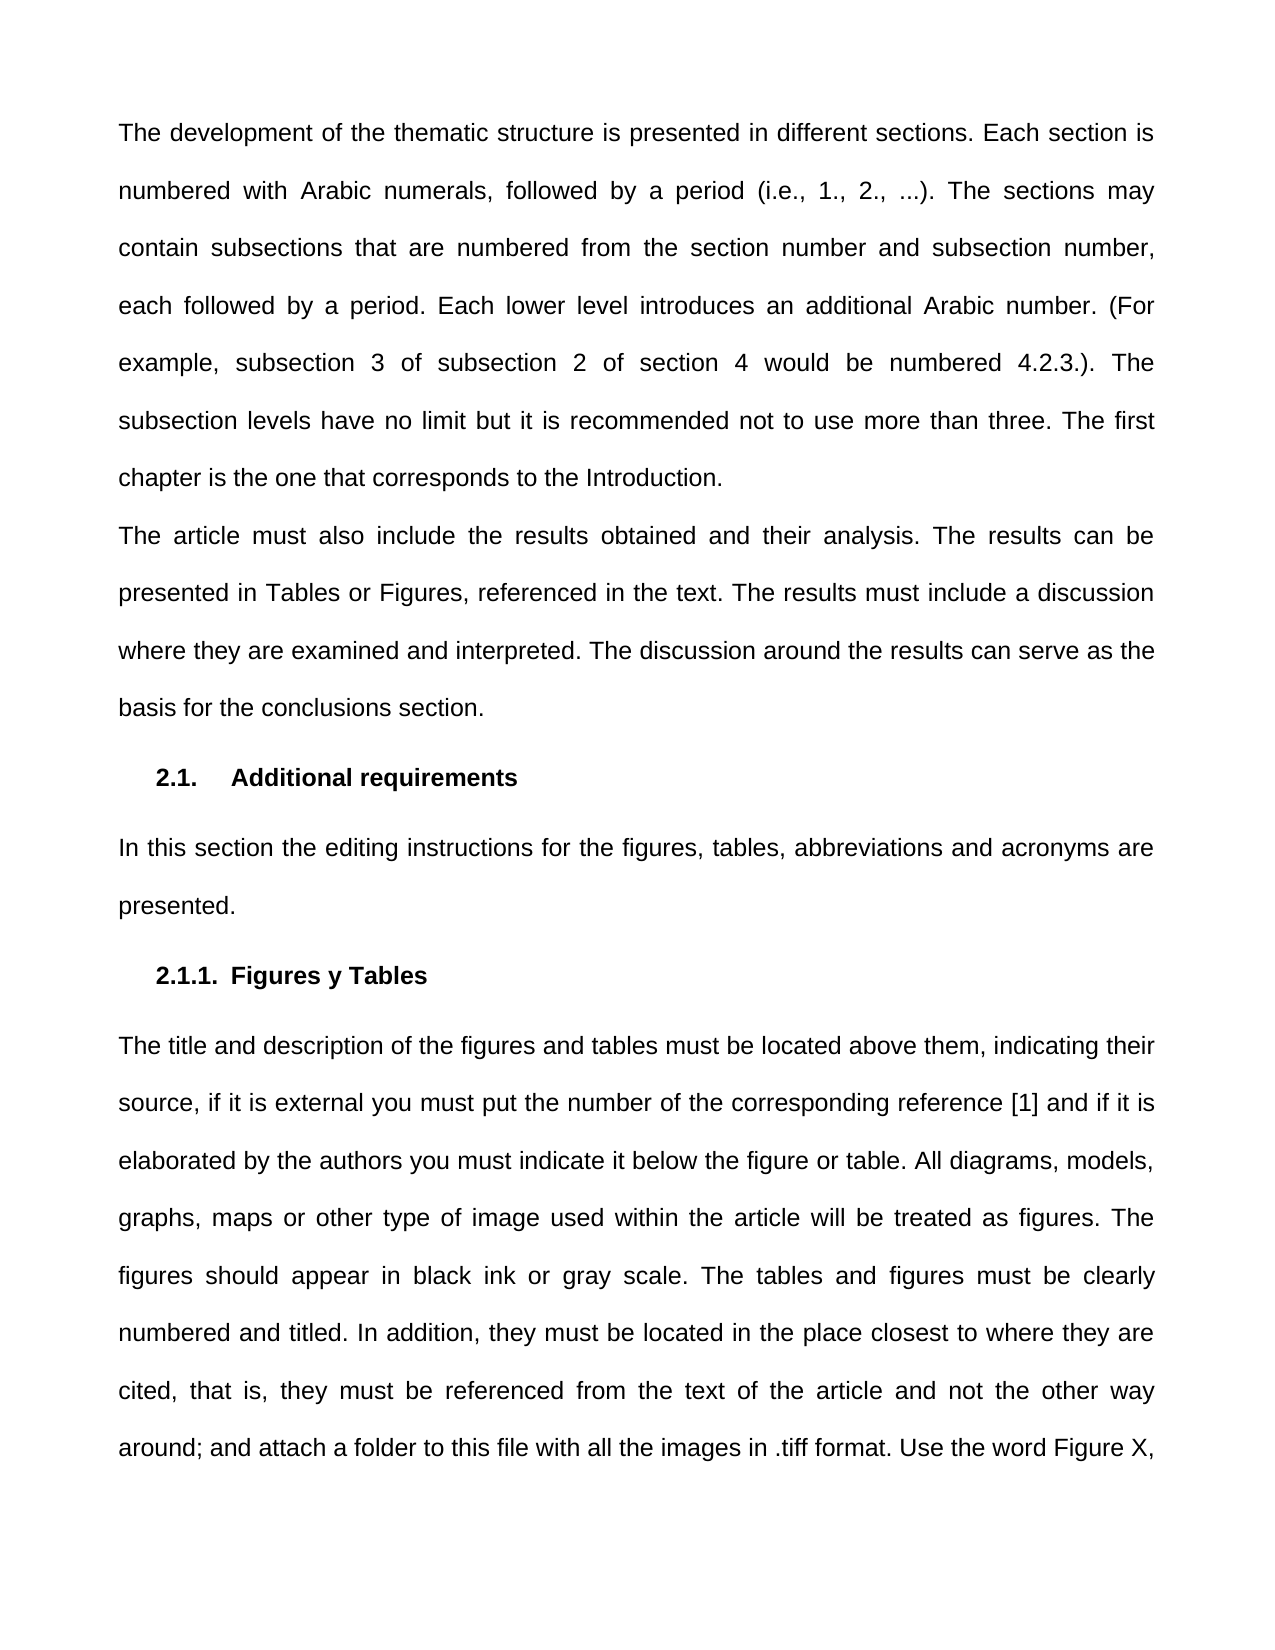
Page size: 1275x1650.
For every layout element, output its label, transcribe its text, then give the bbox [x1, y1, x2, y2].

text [118, 1031, 1157, 1462]
text The development of the thematic structure is presented in different sections. Each section is numbered with Arabic numerals, followed by a period (i.e., 1., 2., ...). The sections may contain subsections that are numbered from the section number and subsection number, each followed by a period. Each lower level introduces an additional Arabic number. (For example, subsection 3 of subsection 2 of section 4 would be numbered 4.2.3.). The subsection levels have no limit but it is recommended not to use more than three. The first chapter is the one that corresponds to the Introduction. [118, 118, 1157, 492]
list Figures y Tables [156, 961, 1157, 989]
list Additional requirements [156, 763, 1157, 792]
text In this section the editing instructions for the figures, tables, abbreviations and acronyms are presented. [118, 833, 1157, 919]
text The article must also include the results obtained and their analysis. The results can be presented in Tables or Figures, referenced in the text. The results must include a discussion where they are examined and interpreted. The discussion around the results can serve as the basis for the conclusions section. [118, 521, 1157, 722]
